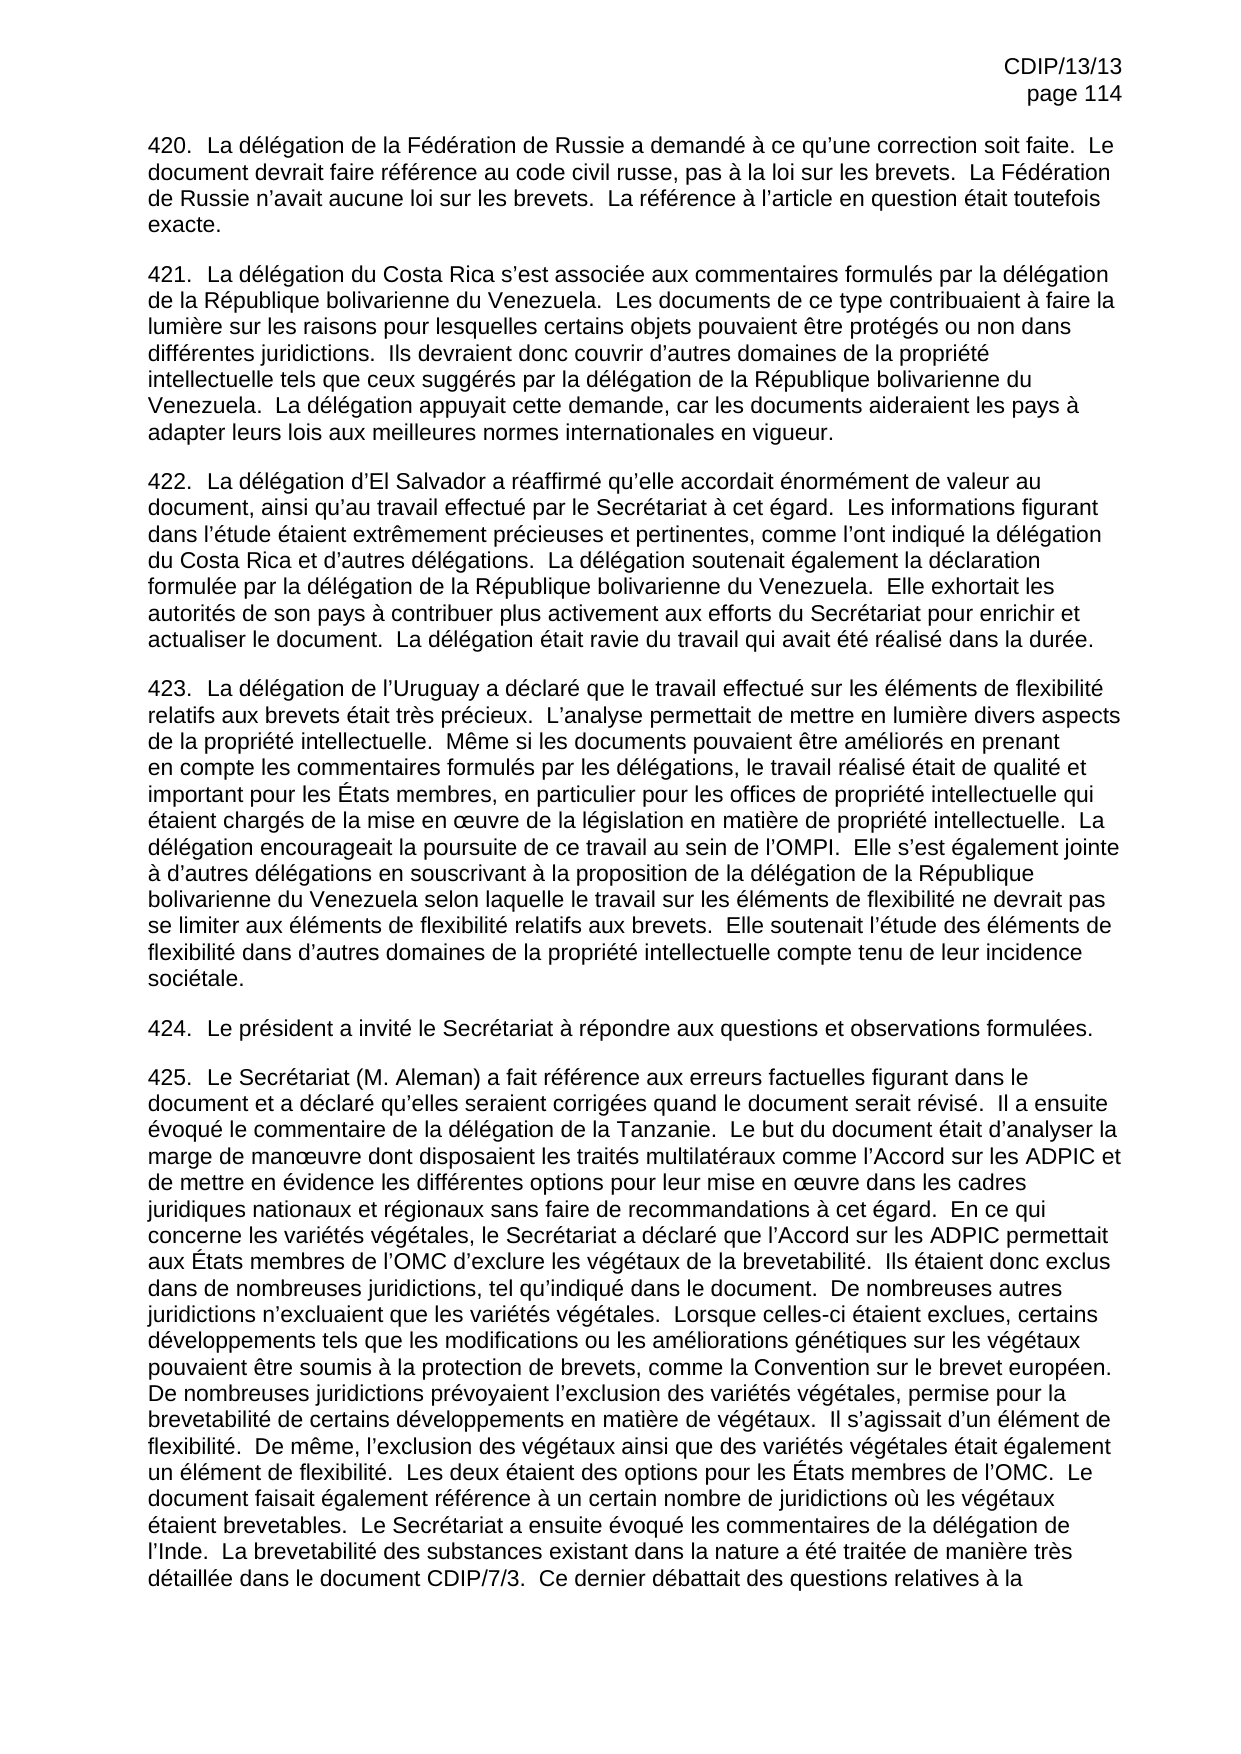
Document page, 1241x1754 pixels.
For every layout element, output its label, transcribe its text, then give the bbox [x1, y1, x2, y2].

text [148, 1064, 1122, 1591]
text Le président a invité le Secrétariat à répondre aux questions et observations formulées. [148, 1014, 1122, 1041]
text La délégation du Costa Rica s’est associée aux commentaires formulés par la délégation de la République bolivarienne du Venezuela. Les documents de ce type contribuaient à faire la lumière sur les raisons pour lesquelles certains objets pouvaient être protégés ou non dans différentes juridictions. Ils devraient donc couvrir d’autres domaines de la propriété intellectuelle tels que ceux suggérés par la délégation de la République bolivarienne du Venezuela. La délégation appuyait cette demande, car les documents aideraient les pays à adapter leurs lois aux meilleures normes internationales en vigueur. [148, 261, 1122, 445]
text La délégation de la Fédération de Russie a demandé à ce qu’une correction soit faite. Le document devrait faire référence au code civil russe, pas à la loi sur les brevets. La Fédération de Russie n’avait aucune loi sur les brevets. La référence à l’article en question était toutefois exacte. [148, 132, 1122, 238]
text La délégation de l’Uruguay a déclaré que le travail effectué sur les éléments de flexibilité relatifs aux brevets était très précieux. L’analyse permettait de mettre en lumière divers aspects de la propriété intellectuelle. Même si les documents pouvaient être améliorés en prenant en compte les commentaires formulés par les délégations, le travail réalisé était de qualité et important pour les États membres, en particulier pour les offices de propriété intellectuelle qui étaient chargés de la mise en œuvre de la législation en matière de propriété intellectuelle. La délégation encourageait la poursuite de ce travail au sein de l’OMPI. Elle s’est également jointe à d’autres délégations en souscrivant à la proposition de la délégation de la République bolivarienne du Venezuela selon laquelle le travail sur les éléments de flexibilité ne devrait pas se limiter aux éléments de flexibilité relatifs aux brevets. Elle soutenait l’étude des éléments de flexibilité dans d’autres domaines de la propriété intellectuelle compte tenu de leur incidence sociétale. [148, 675, 1122, 992]
text La délégation d’El Salvador a réaffirmé qu’elle accordait énormément de valeur au document, ainsi qu’au travail effectué par le Secrétariat à cet égard. Les informations figurant dans l’étude étaient extrêmement précieuses et pertinentes, comme l’ont indiqué la délégation du Costa Rica et d’autres délégations. La délégation soutenait également la déclaration formulée par la délégation de la République bolivarienne du Venezuela. Elle exhortait les autorités de son pays à contribuer plus activement aux efforts du Secrétariat pour enrichir et actualiser le document. La délégation était ravie du travail qui avait été réalisé dans la durée. [148, 468, 1122, 652]
